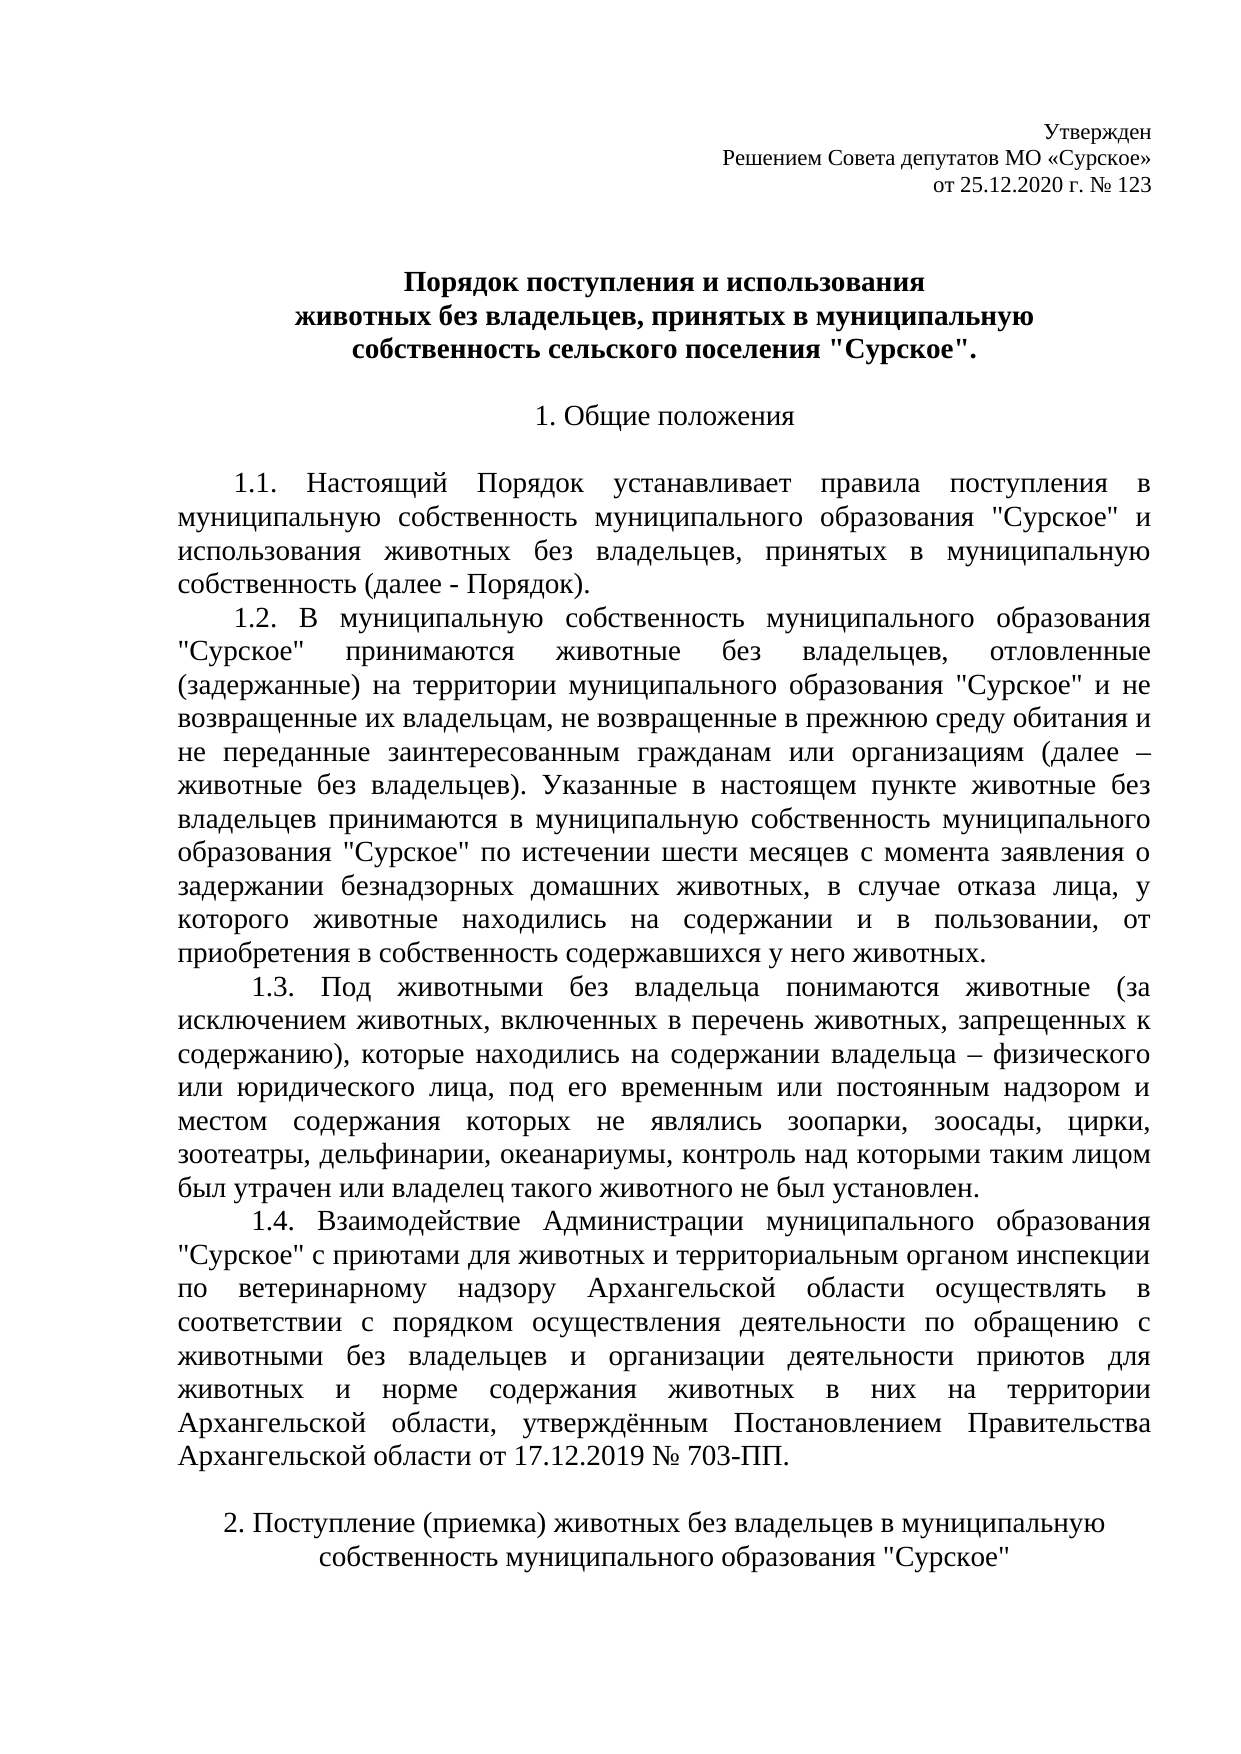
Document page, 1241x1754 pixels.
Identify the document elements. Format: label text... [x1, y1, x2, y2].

text 2. Поступление (приемка) животных без владельцев в муниципальную собственность муниципального образования "Сурское" [177, 1505, 1152, 1572]
text 1.2. В муниципальную собственность муниципального образования "Сурское" принимаются животные без владельцев, отловленные (задержанные) на территории муниципального образования "Сурское" и не возвращенные их владельцам, не возвращенные в прежнюю среду обитания и не переданные заинтересованным гражданам или организациям (далее – животные без владельцев). Указанные в настоящем пункте животные без владельцев принимаются в муниципальную собственность муниципального образования "Сурское" по истечении шести месяцев с момента заявления о задержании безнадзорных домашних животных, в случае отказа лица, у которого животные находились на содержании и в пользовании, от приобретения в собственность содержавшихся у него животных. [177, 600, 1152, 969]
text 1.1. Настоящий Порядок устанавливает правила поступления в муниципальную собственность муниципального образования "Сурское" и использования животных без владельцев, принятых в муниципальную собственность (далее - Порядок). [177, 466, 1152, 600]
text 1.3. Под животными без владельца понимаются животные (за исключением животных, включенных в перечень животных, запрещенных к содержанию), которые находились на содержании владельца – физического или юридического лица, под его временным или постоянным надзором и местом содержания которых не являлись зоопарки, зоосады, цирки, зоотеатры, дельфинарии, океанариумы, контроль над которыми таким лицом был утрачен или владелец такого животного не был установлен. [177, 969, 1152, 1203]
text Решением Совета депутатов МО «Сурское» [177, 144, 1152, 171]
text 1.4. Взаимодействие Администрации муниципального образования "Сурское" с приютами для животных и территориальным органом инспекции по ветеринарному надзору Архангельской области осуществлять в соответствии с порядком осуществления деятельности по обращению с животными без владельцев и организации деятельности приютов для животных и норме содержания животных в них на территории Архангельской области, утверждённым Постановлением Правительства Архангельской области от 17.12.2019 № 703-ПП. [177, 1203, 1152, 1472]
text от 25.12.2020 г. № 123 [177, 171, 1152, 197]
text Утвержден [177, 118, 1152, 144]
text 1. Общие положения [177, 398, 1152, 432]
text Порядок поступления и использования [177, 264, 1152, 298]
text собственность сельского поселения "Сурское". [177, 331, 1152, 365]
text животных без владельцев, принятых в муниципальную [177, 298, 1152, 331]
